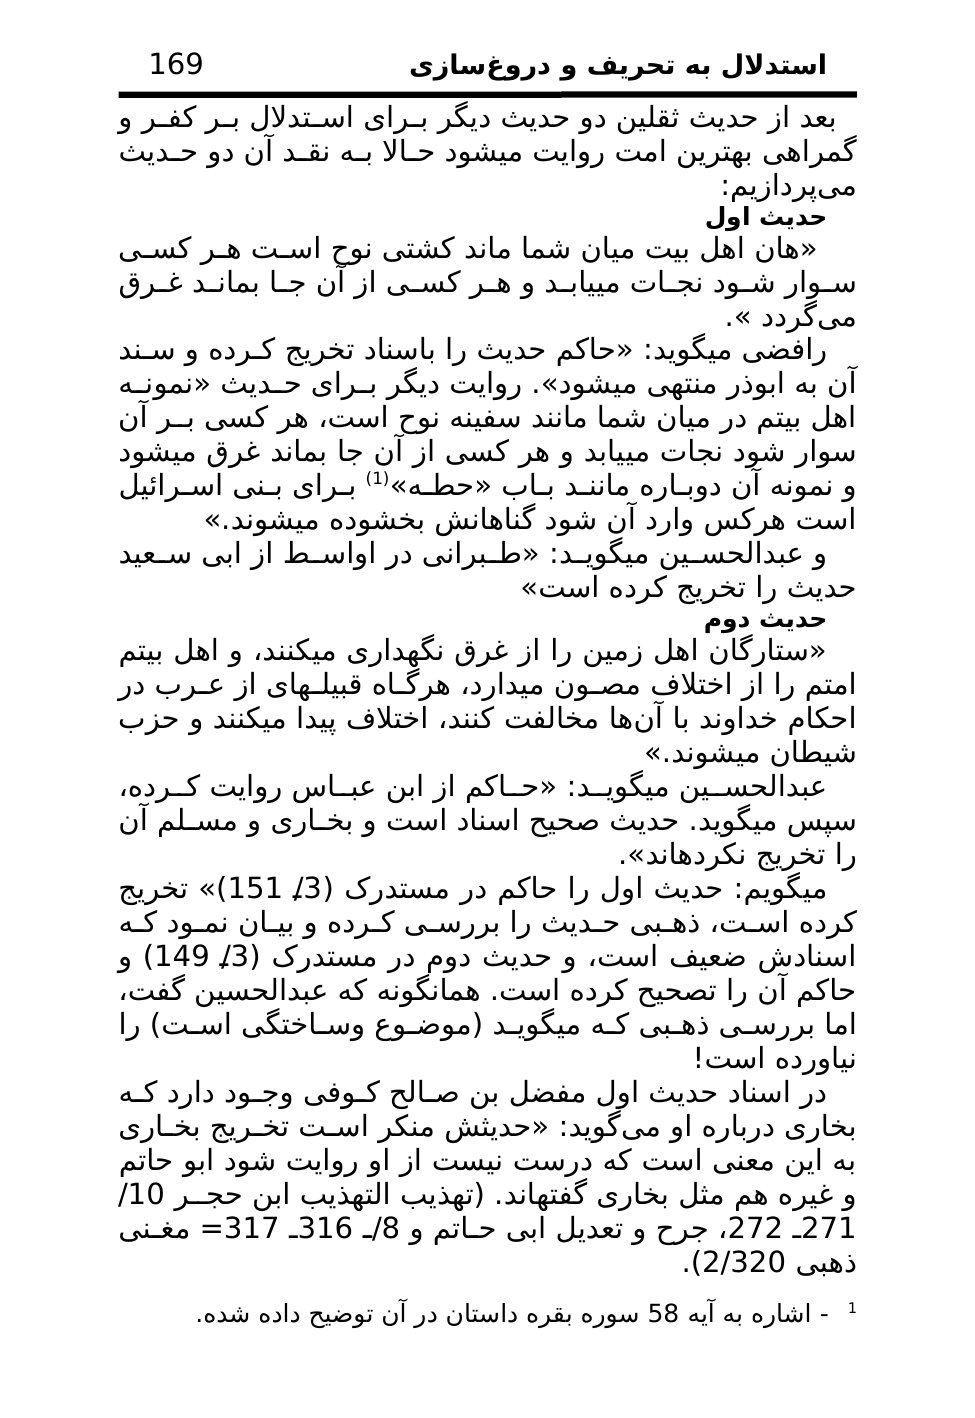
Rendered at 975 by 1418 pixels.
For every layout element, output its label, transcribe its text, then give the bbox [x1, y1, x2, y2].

text و عبدالحسین میگوید: «طبرانی در اواسط از ابی سعید حدیث را تخریج کرده است» [118, 537, 857, 604]
text رافضی میگوید: «حاکم حدیث را باسناد تخریج کرده و سند آن به ابوذر منتهی میشود». روایت دیگر برای حدیث «نمونه اهل بیتم در میان شما مانند سفینه نوح است، هر کسی بر آن سوار شود نجات مییابد و هر کسی از آن جا بماند غرق میشود و نمونه آن دوباره مانند باب «حطه»() برای بنی اسرائیل است هرکس وارد آن شود گناهانش بخشوده میشوند.» [118, 333, 857, 537]
text عبدالحسین میگوید: «حاکم از ابن عباس روایت کرده، سپس میگوید. حدیث صحیح اسناد است و بخاری و مسلم آن را تخریج نکردهاند». [118, 769, 857, 871]
text «ستارگان اهل زمین را از غرق نگهداری میکنند، و اهل بیتم امتم را از اختلاف مصون میدارد، هرگاه قبیلهای از عرب در احکام خداوند با آن‌ها مخالفت کنند، اختلاف پیدا میکنند و حزب شیطان میشوند.» [118, 634, 857, 769]
text حدیث دوم [118, 604, 857, 634]
text بعد از حدیث ثقلین دو حدیث دیگر برای استدلال بر کفر و گمراهی بهترین امت روایت میشود حالا به نقد آن دو حدیث می‌پردازیم: [118, 100, 857, 202]
text «هان اهل بیت میان شما ماند کشتی نوح است هر کسی سوار شود نجات مییابد و هر کسی از آن جا بماند غرق می‌گردد ». [118, 231, 857, 333]
text میگویم: حدیث اول را حاکم در مستدرک (3/ 151)» تخریج کرده است، ذهبی حدیث را بررسی کرده و بیان نمود که اسنادش ضعیف است، و حدیث دوم در مستدرک (3/ 149) و حاکم آن را تصحیح کرده است. همانگونه که عبدالحسین گفت، اما بررسی ذهبی که میگوید (موضوع وساختگی است) را نیاورده است! [118, 871, 857, 1075]
text در اسناد حدیث اول مفضل بن صالح کوفی وجود دارد که بخاری درباره او می‌گوید: «حدیثش منکر است تخریج بخاری به این معنی است که درست نیست از او روایت شود ابو حاتم و غیره هم مثل بخاری گفتهاند. (تهذیب التهذیب ابن حجر 10/ 271ـ 272، جرح و تعدیل ابی حاتم و 8/ 316ـ 317= مغنی ذهبی 2/320). [118, 1075, 857, 1279]
text حدیث اول [118, 202, 857, 231]
